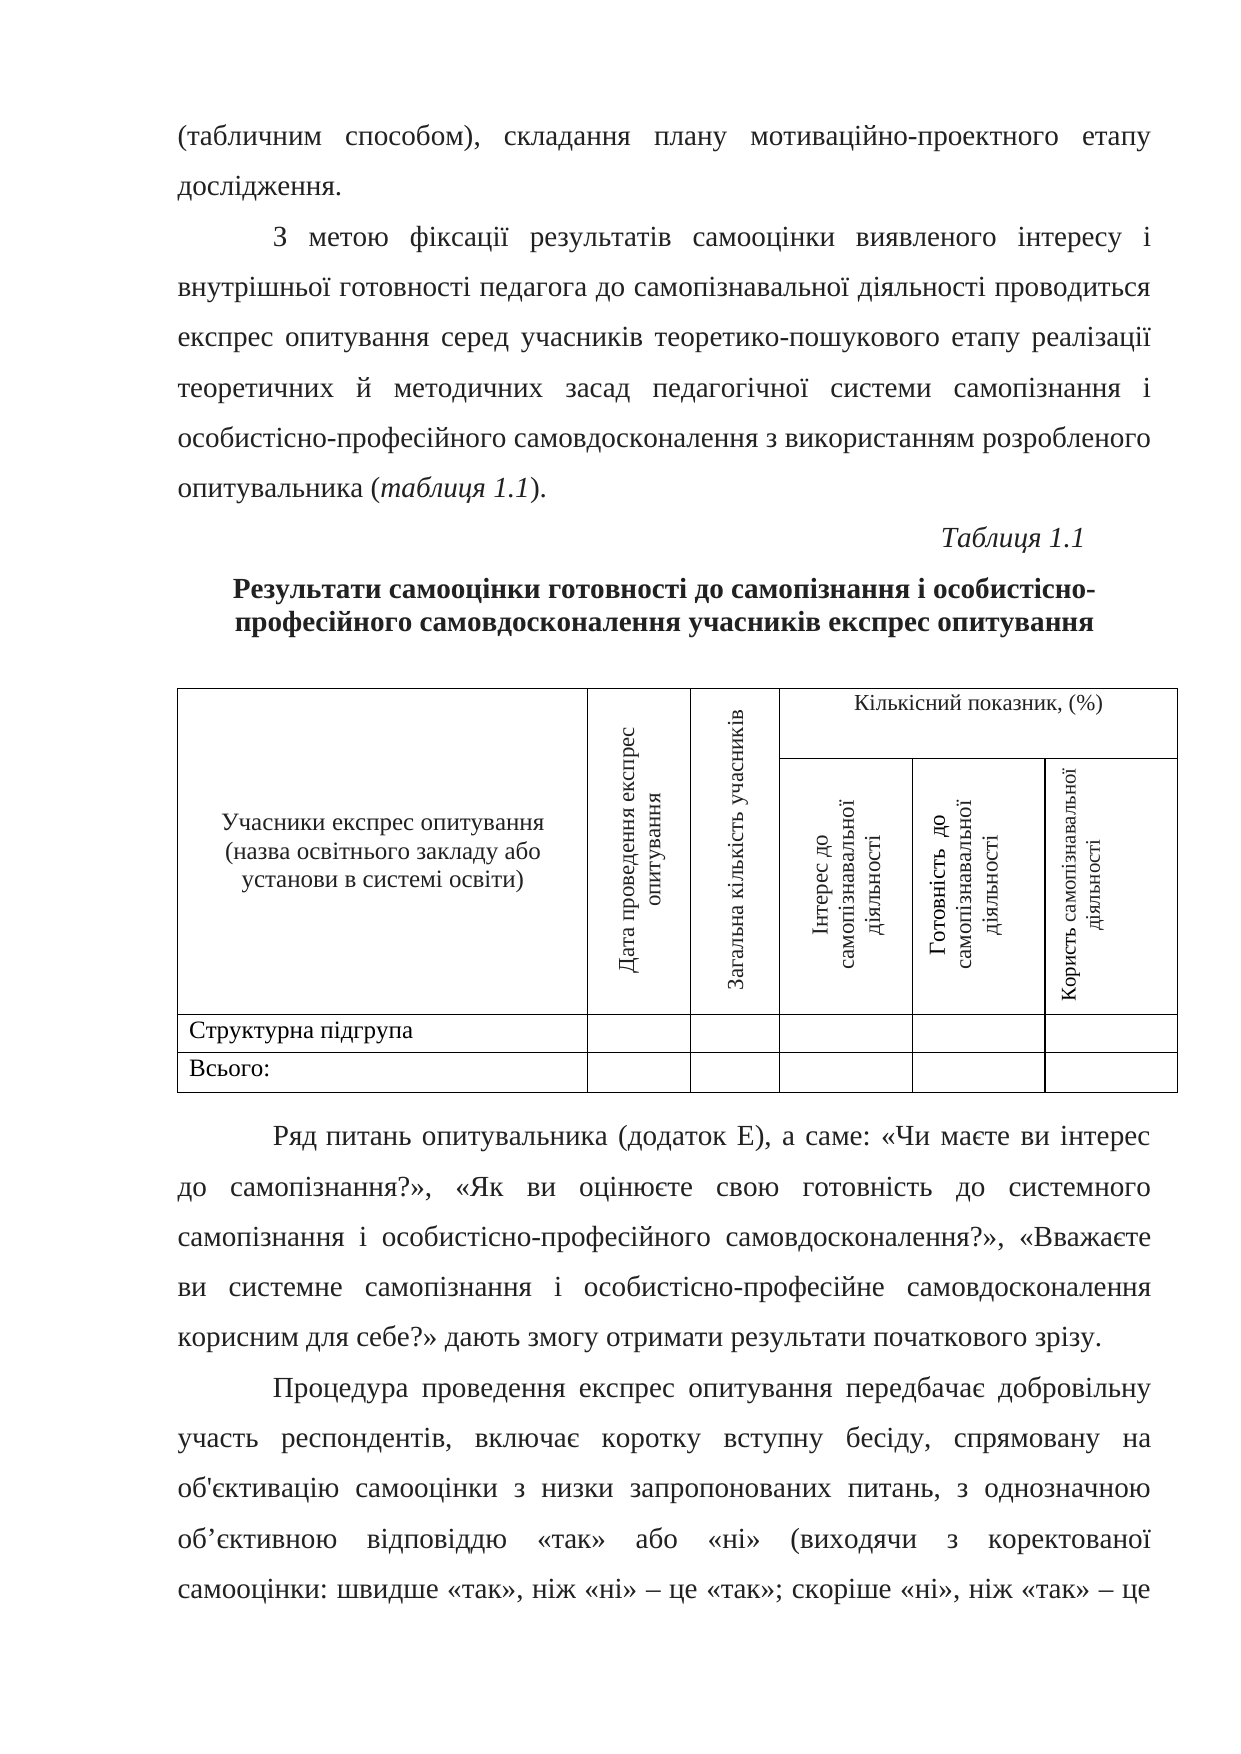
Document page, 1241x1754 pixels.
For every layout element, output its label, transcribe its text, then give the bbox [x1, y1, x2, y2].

text Таблиця 1.1 [177, 521, 1152, 554]
table_cell [588, 1015, 690, 1052]
table_header Кількісний показник, (%) [780, 689, 1177, 758]
table_cell Готовність до самопізнавальної діяльності [913, 759, 1044, 1014]
table_header Учасники експрес опитування (назва освітнього закладу або установи в системі освіти) [178, 689, 587, 1014]
table_header Загальна кількість учасників [691, 689, 779, 1014]
table_cell [691, 1015, 779, 1052]
table_cell [913, 1015, 1044, 1052]
table_cell [780, 1015, 912, 1052]
table_cell [691, 1053, 779, 1092]
text З метою фіксації результатів самооцінки виявленого інтересу і внутрішньої готовності педагога до самопізнавальної діяльності проводиться експрес опитування серед учасників теоретико-пошукового етапу реалізації теоретичних й методичних засад педагогічної системи самопізнання і особистісно-професійного самовдосконалення з використанням розробленого опитувальника (таблиця 1.1). [177, 219, 1152, 504]
text Ряд питань опитувальника (додаток Е), а саме: «Чи маєте ви інтерес до самопізнання?», «Як ви оцінюєте свою готовність до системного самопізнання і особистісно-професійного самовдосконалення?», «Вважаєте ви системне самопізнання і особистісно-професійне самовдосконалення корисним для себе?» дають змогу отримати результати початкового зрізу. [177, 1118, 1152, 1353]
table_header Дата проведення експрес опитування [588, 689, 690, 1014]
table_cell [913, 1053, 1044, 1092]
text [177, 1370, 1152, 1605]
table_cell Структурна підгрупа [178, 1015, 587, 1052]
table_cell [1046, 1053, 1177, 1092]
text Результати самооцінки готовності до самопізнання і особистісно-професійного самовдосконалення учасників експрес опитування [177, 571, 1152, 638]
table_cell [1046, 1015, 1177, 1052]
table_cell [780, 1053, 912, 1092]
table_cell Інтерес до самопізнавальної діяльності [780, 759, 912, 1014]
table_cell Користь самопізнавальної діяльності [1046, 759, 1177, 1014]
table_cell Всього: [178, 1053, 587, 1092]
table_cell [588, 1053, 690, 1092]
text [177, 152, 1152, 202]
